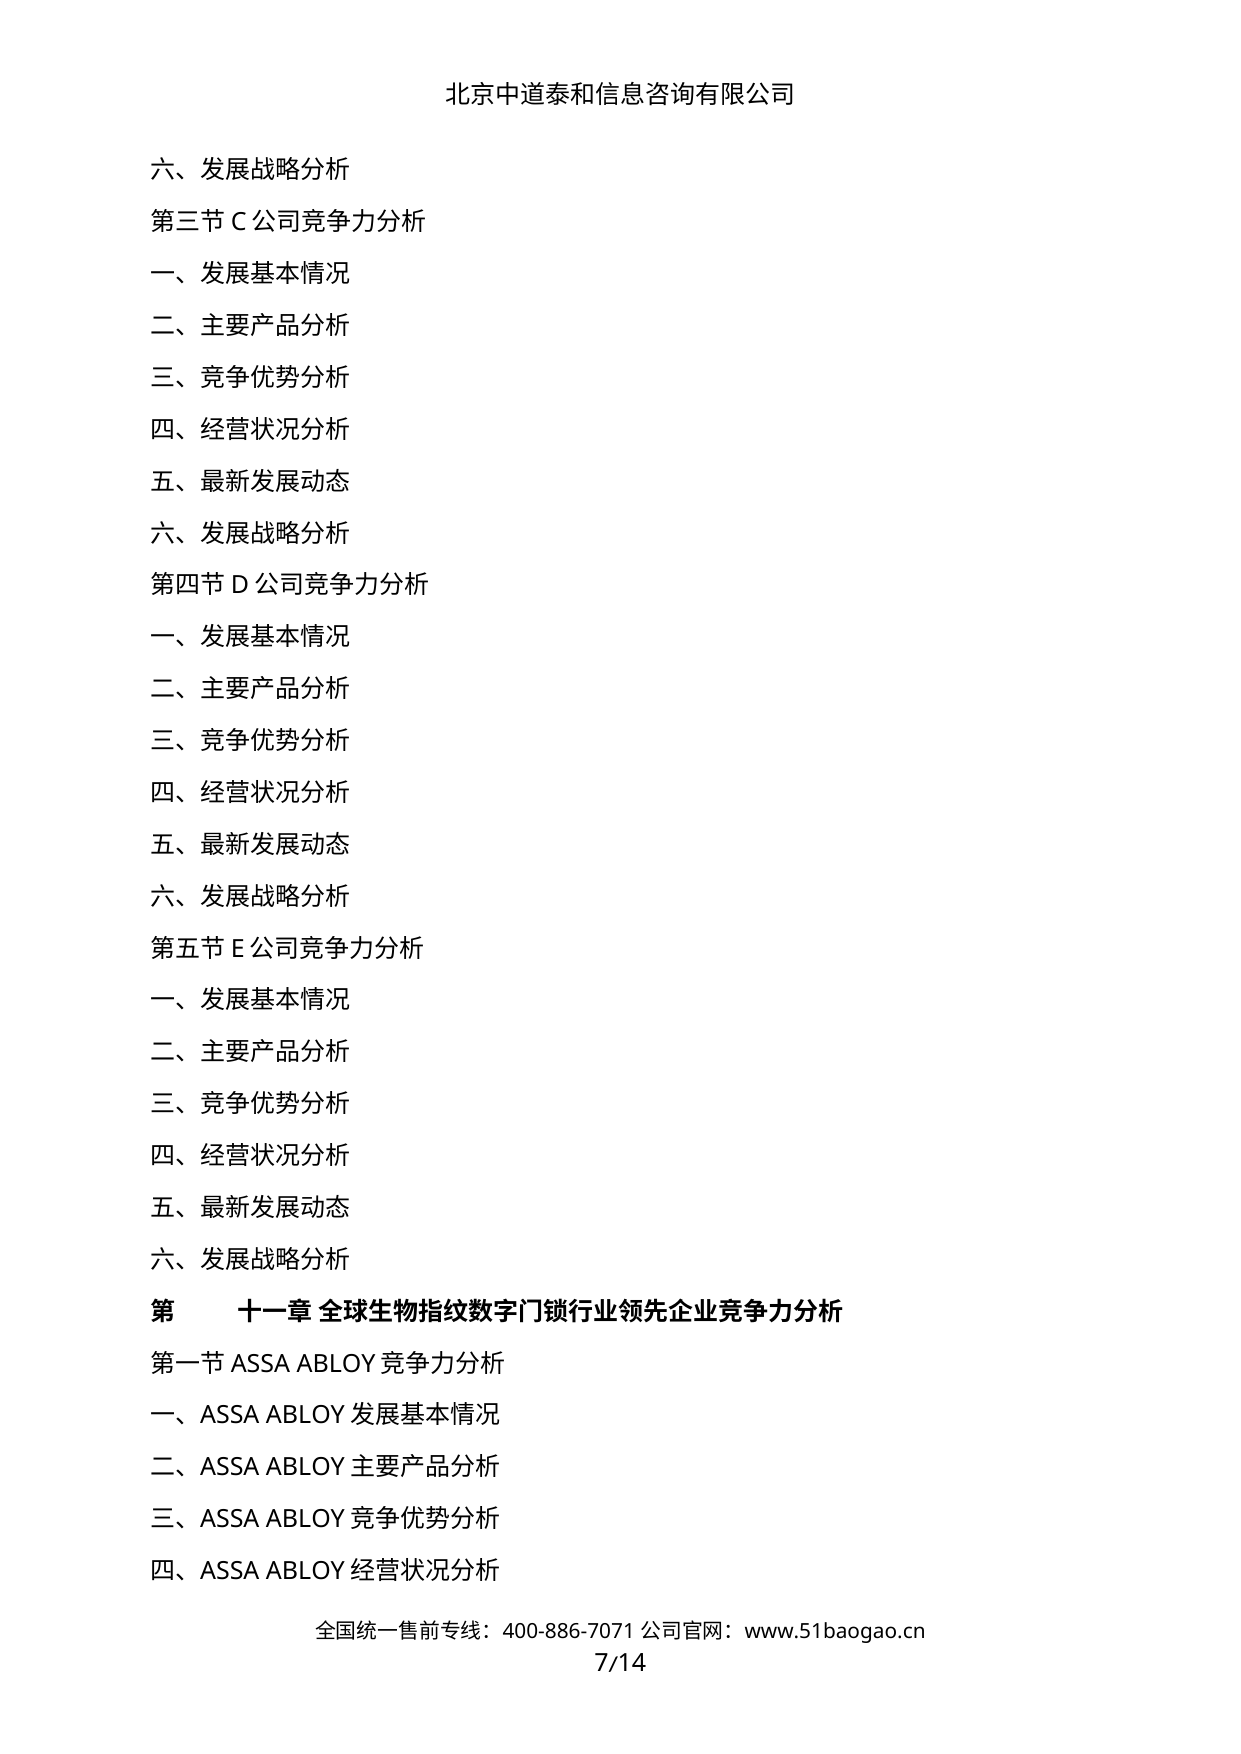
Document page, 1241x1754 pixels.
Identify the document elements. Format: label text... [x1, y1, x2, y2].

text 第四节 D公司竞争力分析 [150, 565, 1090, 601]
text 一、发展基本情况 [150, 617, 1090, 653]
text 三、竞争优势分析 [150, 721, 1090, 757]
text 三、竞争优势分析 [150, 1084, 1090, 1120]
text 第三节 C公司竞争力分析 [150, 202, 1090, 238]
text 六、发展战略分析 [150, 1239, 1090, 1276]
text 六、发展战略分析 [150, 513, 1090, 549]
text 四、ASSA ABLOY经营状况分析 [150, 1551, 1090, 1587]
text 三、ASSA ABLOY竞争优势分析 [150, 1499, 1090, 1535]
text 二、主要产品分析 [150, 669, 1090, 705]
text 一、发展基本情况 [150, 980, 1090, 1016]
text 二、ASSA ABLOY主要产品分析 [150, 1447, 1090, 1483]
text 第五节 E公司竞争力分析 [150, 928, 1090, 964]
text 第一节 ASSA ABLOY竞争力分析 [150, 1343, 1090, 1379]
text 六、发展战略分析 [150, 876, 1090, 912]
text 六、发展战略分析 [150, 150, 1090, 186]
text 二、主要产品分析 [150, 1032, 1090, 1068]
text 第 十一章 全球生物指纹数字门锁行业领先企业竞争力分析 [150, 1291, 1090, 1327]
text 四、经营状况分析 [150, 772, 1090, 809]
text 五、最新发展动态 [150, 461, 1090, 497]
text 一、ASSA ABLOY发展基本情况 [150, 1395, 1090, 1431]
text 一、发展基本情况 [150, 254, 1090, 290]
text 四、经营状况分析 [150, 1136, 1090, 1172]
text 四、经营状况分析 [150, 409, 1090, 446]
text 五、最新发展动态 [150, 1187, 1090, 1224]
text 三、竞争优势分析 [150, 357, 1090, 394]
text 二、主要产品分析 [150, 306, 1090, 342]
text 五、最新发展动态 [150, 824, 1090, 861]
